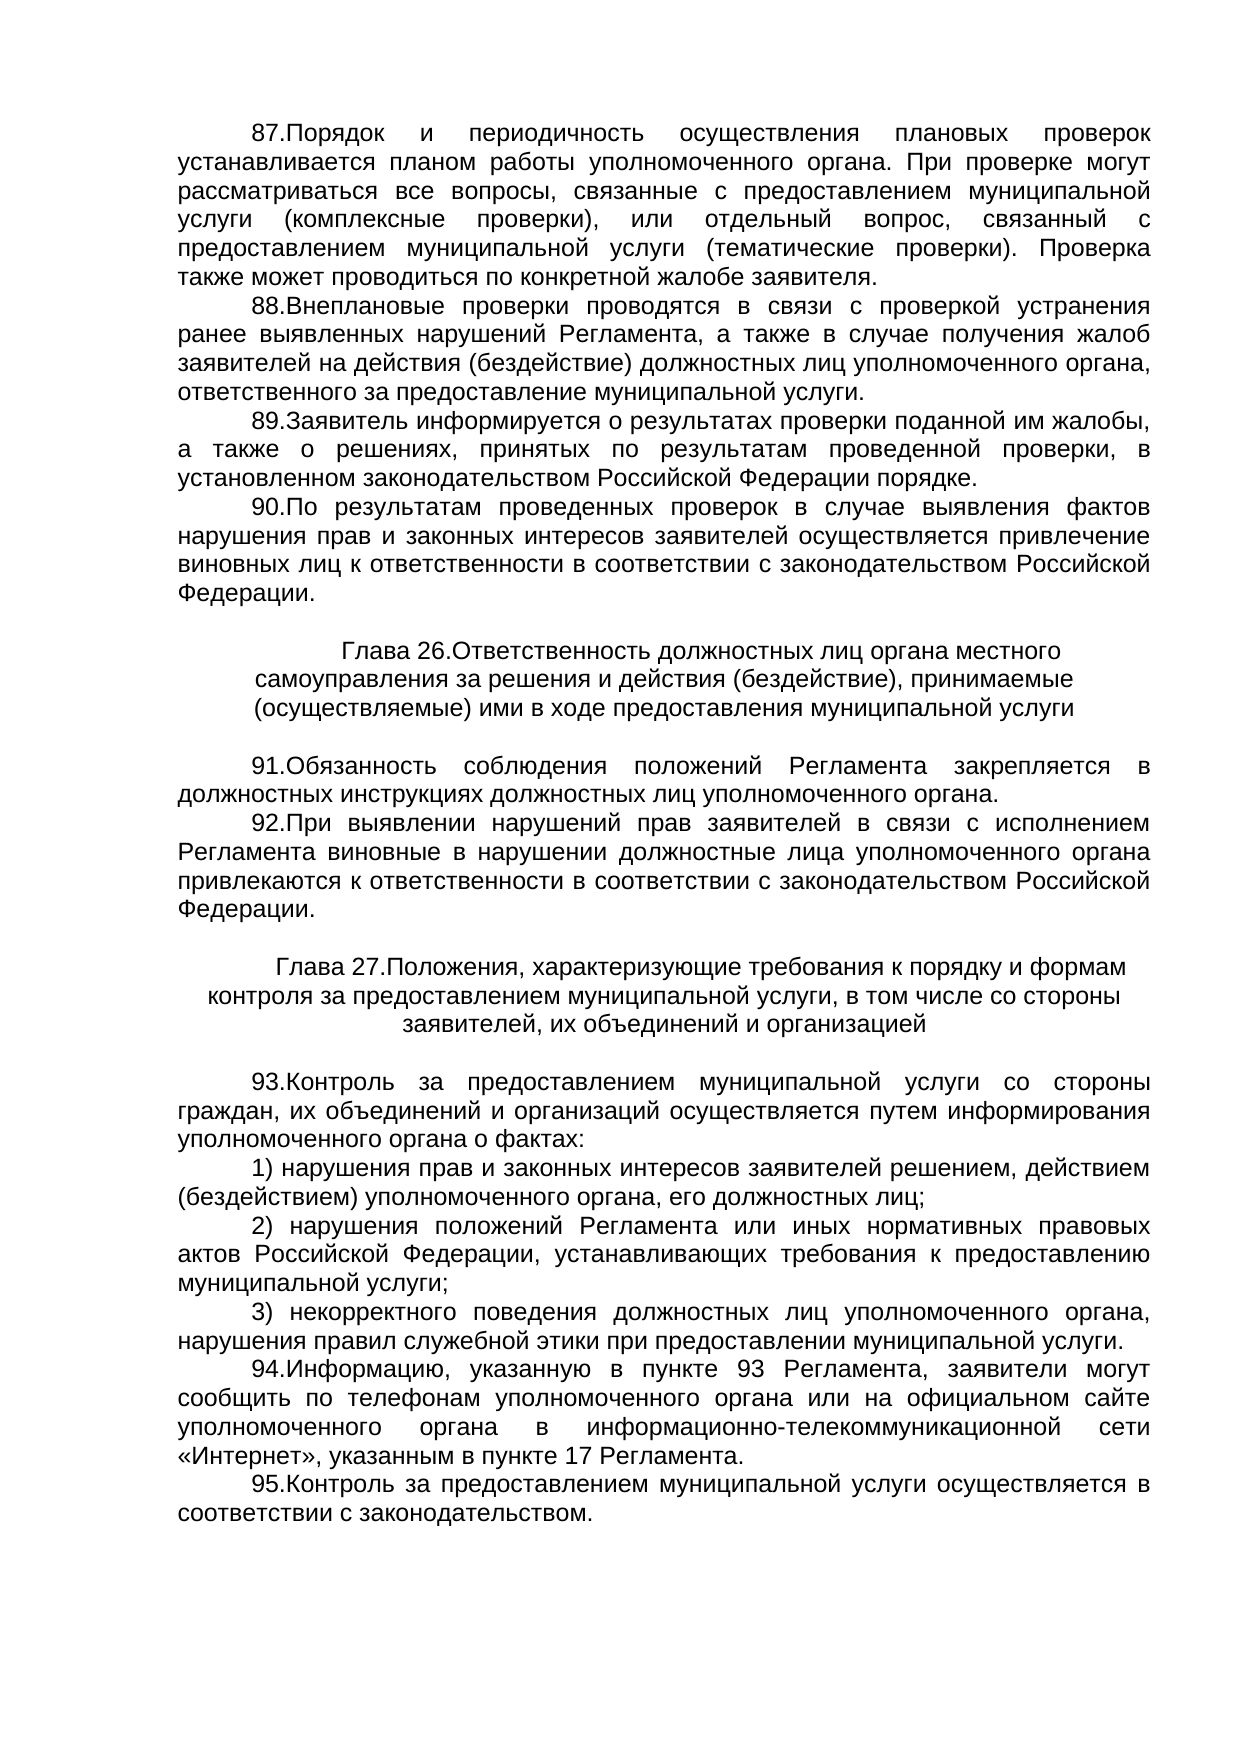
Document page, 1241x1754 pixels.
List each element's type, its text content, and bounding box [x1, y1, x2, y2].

text 87.Порядок и периодичность осуществления плановых проверок устанавливается планом работы уполномоченного органа. При проверке могут рассматриваться все вопросы, связанные с предоставлением муниципальной услуги (комплексные проверки), или отдельный вопрос, связанный с предоставлением муниципальной услуги (тематические проверки). Проверка также может проводиться по конкретной жалобе заявителя. [177, 118, 1152, 291]
text 2) нарушения положений Регламента или иных нормативных правовых актов Российской Федерации, устанавливающих требования к предоставлению муниципальной услуги; [177, 1211, 1152, 1297]
text 91.Обязанность соблюдения положений Регламента закрепляется в должностных инструкциях должностных лиц уполномоченного органа. [177, 751, 1152, 808]
text 95.Контроль за предоставлением муниципальной услуги осуществляется в соответствии с законодательством. [177, 1469, 1152, 1527]
text 89.Заявитель информируется о результатах проверки поданной им жалобы, а также о решениях, принятых по результатам проведенной проверки, в установленном законодательством Российской Федерации порядке. [177, 406, 1152, 492]
text 94.Информацию, указанную в пункте 93 Регламента, заявители могут сообщить по телефонам уполномоченного органа или на официальном сайте уполномоченного органа в информационно-телекоммуникационной сети «Интернет», указанным в пункте 17 Регламента. [177, 1354, 1152, 1469]
text Глава 27.Положения, характеризующие требования к порядку и формам контроля за предоставлением муниципальной услуги, в том числе со стороны заявителей, их объединений и организацией [177, 952, 1152, 1038]
text 88.Внеплановые проверки проводятся в связи с проверкой устранения ранее выявленных нарушений Регламента, а также в случае получения жалоб заявителей на действия (бездействие) должностных лиц уполномоченного органа, ответственного за предоставление муниципальной услуги. [177, 291, 1152, 406]
text 93.Контроль за предоставлением муниципальной услуги со стороны граждан, их объединений и организаций осуществляется путем информирования уполномоченного органа о фактах: [177, 1067, 1152, 1153]
text Глава 26.Ответственность должностных лиц органа местного самоуправления за решения и действия (бездействие), принимаемые (осуществляемые) ими в ходе предоставления муниципальной услуги [177, 636, 1152, 722]
text 3) некорректного поведения должностных лиц уполномоченного органа, нарушения правил служебной этики при предоставлении муниципальной услуги. [177, 1297, 1152, 1354]
text 1) нарушения прав и законных интересов заявителей решением, действием (бездействием) уполномоченного органа, его должностных лиц; [177, 1153, 1152, 1211]
text 92.При выявлении нарушений прав заявителей в связи с исполнением Регламента виновные в нарушении должностные лица уполномоченного органа привлекаются к ответственности в соответствии с законодательством Российской Федерации. [177, 808, 1152, 923]
text 90.По результатам проведенных проверок в случае выявления фактов нарушения прав и законных интересов заявителей осуществляется привлечение виновных лиц к ответственности в соответствии с законодательством Российской Федерации. [177, 492, 1152, 607]
